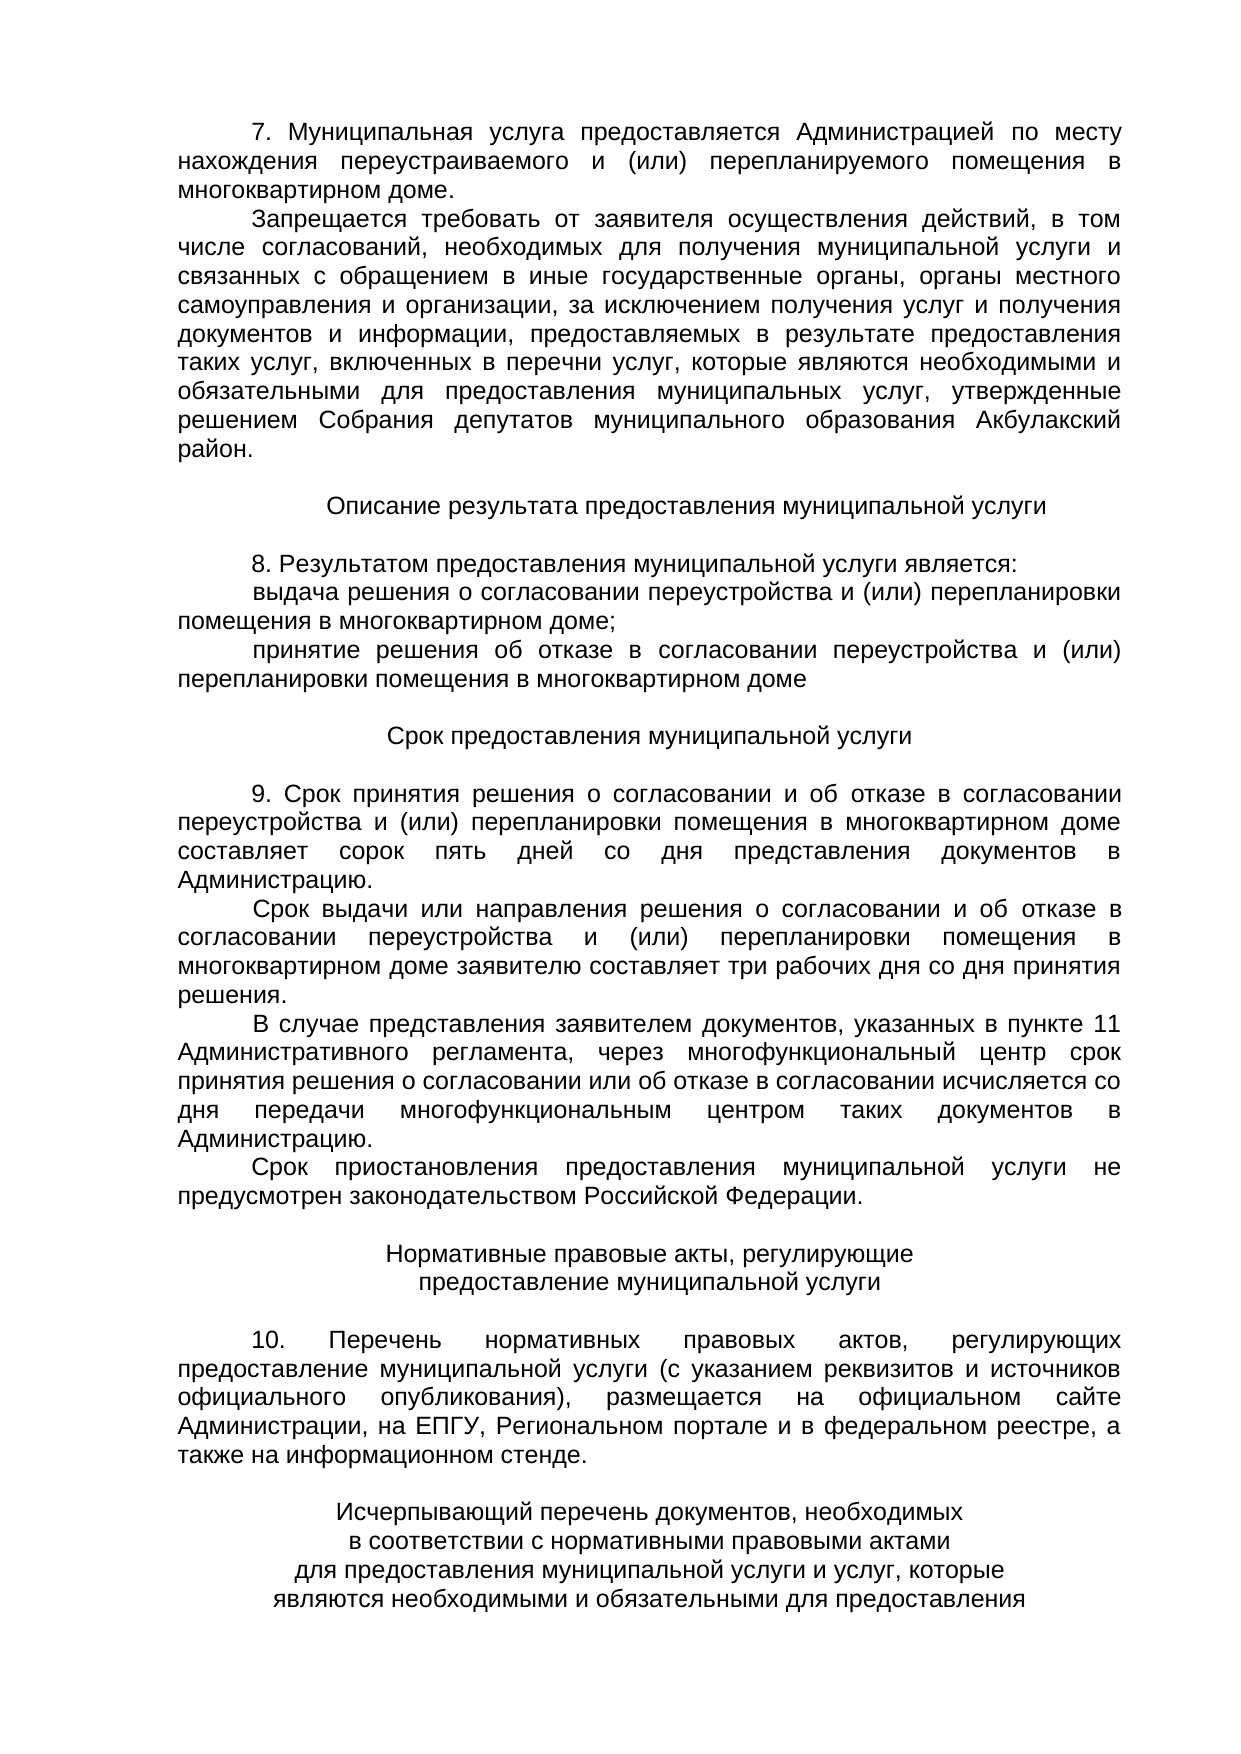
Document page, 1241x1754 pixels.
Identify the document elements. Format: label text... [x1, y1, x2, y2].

text В случае представления заявителем документов, указанных в пункте 11 Административного регламента, через многофункциональный центр срок принятия решения о согласовании или об отказе в согласовании исчисляется со дня передачи многофункциональным центром таких документов в Администрацию. [177, 1009, 1122, 1152]
text 10. Перечень нормативных правовых актов, регулирующих предоставление муниципальной услуги (с указанием реквизитов и источников официального опубликования), размещается на официальном сайте Администрации, на ЕПГУ, Региональном портале и в федеральном реестре, а также на информационном стенде. [177, 1325, 1122, 1469]
text Нормативные правовые акты, регулирующие [177, 1239, 1122, 1267]
text в соответствии с нормативными правовыми актами [177, 1526, 1122, 1555]
text Срок выдачи или направления решения о согласовании и об отказе в согласовании переустройства и (или) перепланировки помещения в многоквартирном доме заявителю составляет три рабочих дня со дня принятия решения. [177, 894, 1122, 1009]
text Запрещается требовать от заявителя осуществления действий, в том числе согласований, необходимых для получения муниципальной услуги и связанных с обращением в иные государственные органы, органы местного самоуправления и организации, за исключением получения услуг и получения документов и информации, предоставляемых в результате предоставления таких услуг, включенных в перечни услуг, которые являются необходимыми и обязательными для предоставления муниципальных услуг, утвержденные решением Собрания депутатов муниципального образования Акбулакский район. [177, 204, 1122, 462]
text 7. Муниципальная услуга предоставляется Администрацией по месту нахождения переустраиваемого и (или) перепланируемого помещения в многоквартирном доме. [177, 117, 1122, 204]
text Срок предоставления муниципальной услуги [177, 721, 1122, 750]
text Описание результата предоставления муниципальной услуги [177, 491, 1122, 520]
text 8. Результатом предоставления муниципальной услуги является: [177, 549, 1122, 577]
text предоставление муниципальной услуги [177, 1267, 1122, 1296]
text выдача решения о согласовании переустройства и (или) перепланировки помещения в многоквартирном доме; [177, 577, 1122, 635]
text принятие решения об отказе в согласовании переустройства и (или) перепланировки помещения в многоквартирном доме [177, 635, 1122, 692]
text являются необходимыми и обязательными для предоставления [177, 1584, 1122, 1612]
text для предоставления муниципальной услуги и услуг, которые [177, 1555, 1122, 1584]
text Исчерпывающий перечень документов, необходимых [177, 1497, 1122, 1526]
text Срок приостановления предоставления муниципальной услуги не предусмотрен законодательством Российской Федерации. [177, 1152, 1122, 1210]
text 9. Срок принятия решения о согласовании и об отказе в согласовании переустройства и (или) перепланировки помещения в многоквартирном доме составляет сорок пять дней со дня представления документов в Администрацию. [177, 779, 1122, 894]
